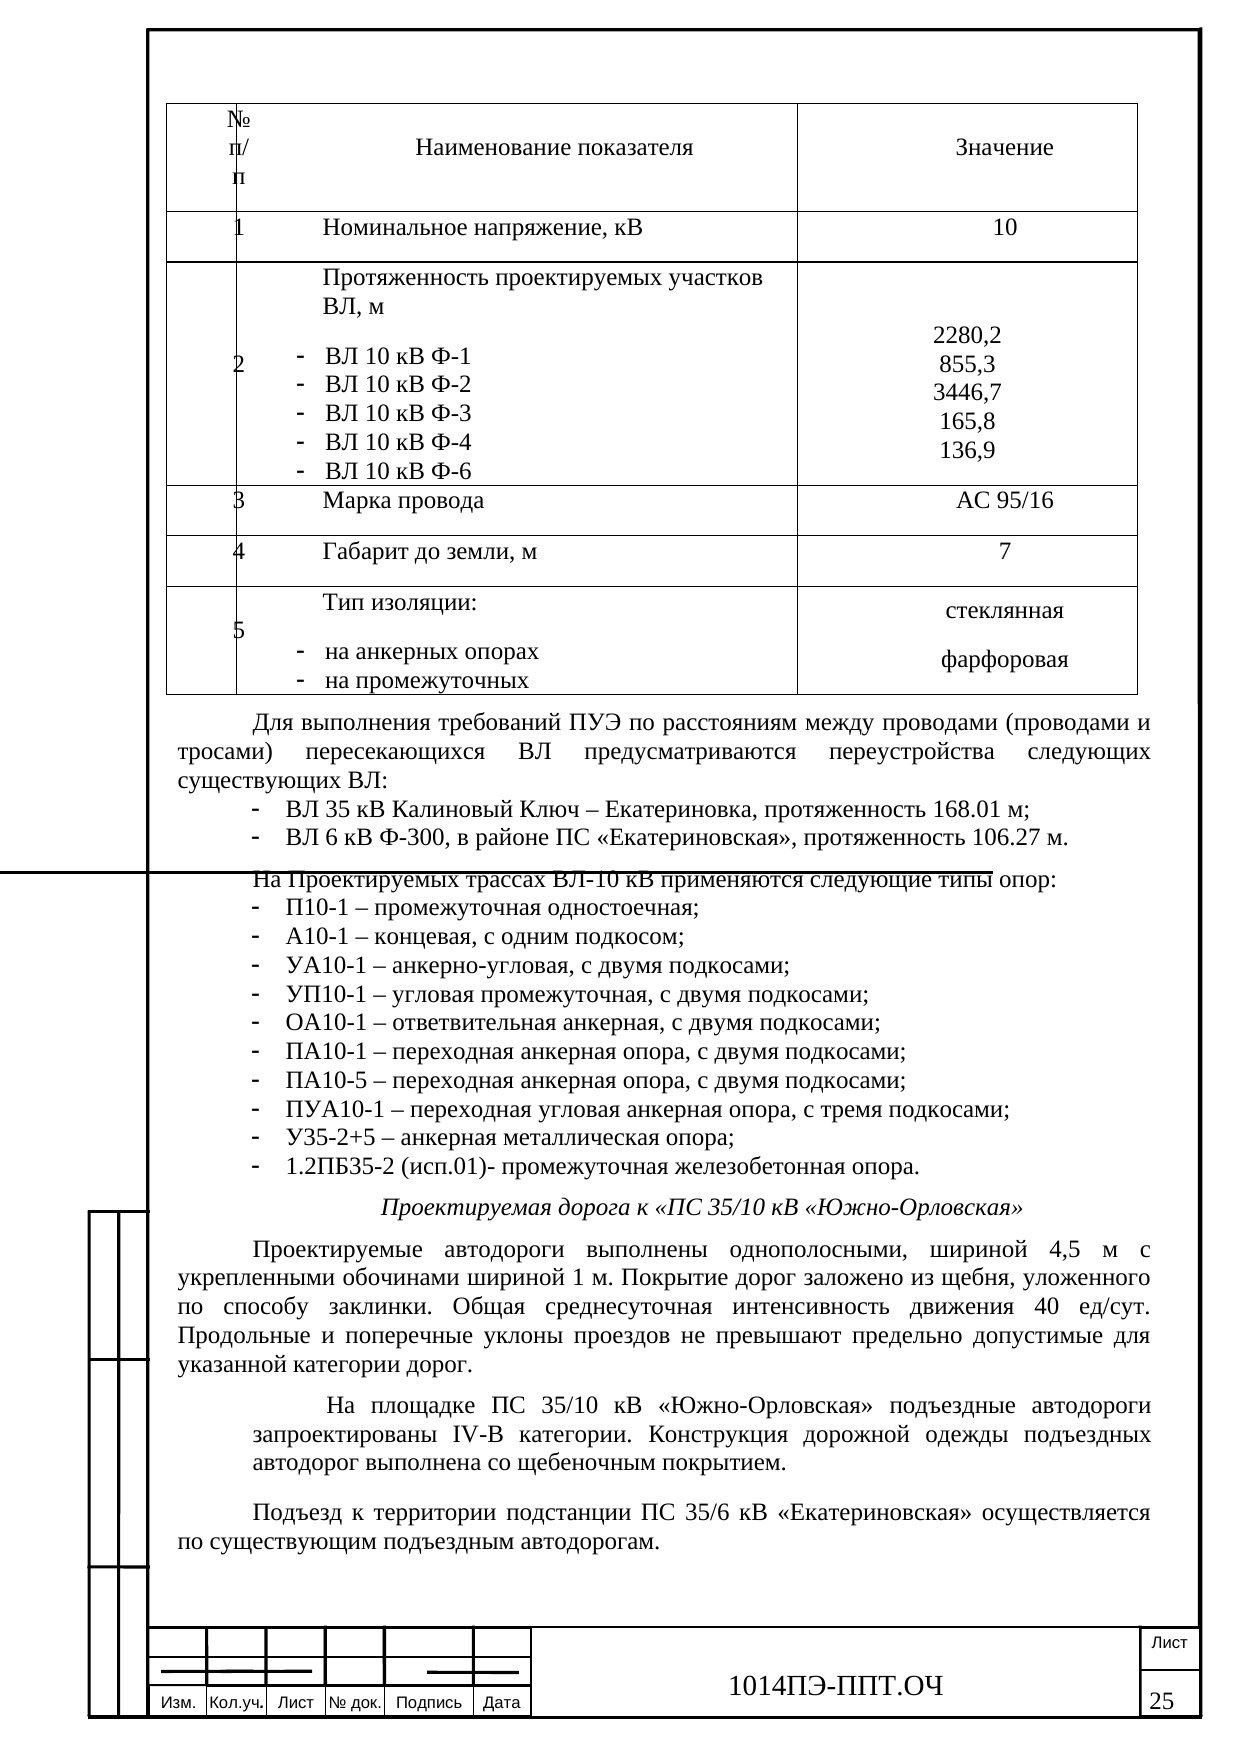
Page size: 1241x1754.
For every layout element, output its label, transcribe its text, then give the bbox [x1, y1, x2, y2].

list 1.2ПБ35-2 (исп.01)- промежуточная железобетонная опора. [176, 1151, 1152, 1180]
list УА10-1 – анкерно-угловая, с двумя подкосами; [176, 950, 1152, 979]
list ВЛ 6 кВ Ф-300, в районе ПС «Екатериновская», протяженность 106.27 м. [176, 822, 1152, 851]
table_cell 4 [167, 536, 236, 586]
table_cell 5 [167, 587, 236, 694]
table_header Наименование показателя [237, 104, 797, 211]
list ВЛ 35 кВ Калиновый Ключ – Екатериновка, протяженность 168.01 м; [176, 794, 1152, 822]
table_cell Протяженность проектируемых участков ВЛ, м ВЛ 10 кВ Ф-1 ВЛ 10 кВ Ф-2 ВЛ 10 кВ Ф-3 ВЛ 10 кВ Ф-4 ВЛ 10 кВ Ф-6 [237, 263, 797, 484]
table_cell Номинальное напряжение, кВ [237, 212, 797, 261]
list А10-1 – концевая, с одним подкосом; [176, 921, 1152, 950]
list ПУА10-1 – переходная угловая анкерная опора, с тремя подкосами; [176, 1094, 1152, 1122]
list УП10-1 – угловая промежуточная, с двумя подкосами; [176, 979, 1152, 1007]
table_cell 2 [167, 263, 236, 484]
table_cell 2280,2 855,3 3446,7 165,8 136,9 [798, 263, 1137, 484]
table_header № п/п [167, 104, 236, 211]
table_cell стеклянная фарфоровая [798, 587, 1137, 694]
table_header Значение [798, 104, 1137, 211]
table_cell 1 [167, 212, 236, 261]
text Проектируемые автодороги выполнены однополосными, шириной 4,5 м с укрепленными обочинами шириной 1 м. Покрытие дорог заложено из щебня, уложенного по способу заклинки. Общая среднесуточная интенсивность движения 40 ед/сут. Продольные и поперечные уклоны проездов не превышают предельно допустимые для указанной категории дорог. [177, 1234, 1152, 1377]
list ОА10-1 – ответвительная анкерная, с двумя подкосами; [176, 1007, 1152, 1036]
list ПА10-1 – переходная анкерная опора, с двумя подкосами; [176, 1036, 1152, 1065]
table_cell Марка провода [237, 486, 797, 535]
text На площадке ПС 35/10 кВ «Южно-Орловская» подъездные автодороги запроектированы IV-В категории. Конструкция дорожной одежды подъездных автодорог выполнена со щебеночным покрытием. [252, 1390, 1152, 1476]
table_cell Тип изоляции: на анкерных опорах на промежуточных [237, 587, 797, 694]
table_cell Габарит до земли, м [237, 536, 797, 586]
list У35-2+5 – анкерная металлическая опора; [176, 1122, 1152, 1151]
table_cell АС 95/16 [798, 486, 1137, 535]
text Подъезд к территории подстанции ПС 35/6 кВ «Екатериновская» осуществляется по существующим подъездным автодорогам. [177, 1497, 1152, 1554]
text Проектируемая дорога к «ПС 35/10 кВ «Южно-Орловская» [177, 1192, 1152, 1221]
table_cell 3 [167, 486, 236, 535]
table_cell 10 [798, 212, 1137, 261]
text На Проектируемых трассах ВЛ-10 кВ применяются следующие типы опор: [252, 864, 1152, 892]
list П10-1 – промежуточная одностоечная; [176, 892, 1152, 921]
text Для выполнения требований ПУЭ по расстояниям между проводами (проводами и тросами) пересекающихся ВЛ предусматриваются переустройства следующих существующих ВЛ: [177, 707, 1152, 794]
table_cell 7 [798, 536, 1137, 586]
list ПА10-5 – переходная анкерная опора, с двумя подкосами; [176, 1065, 1152, 1094]
